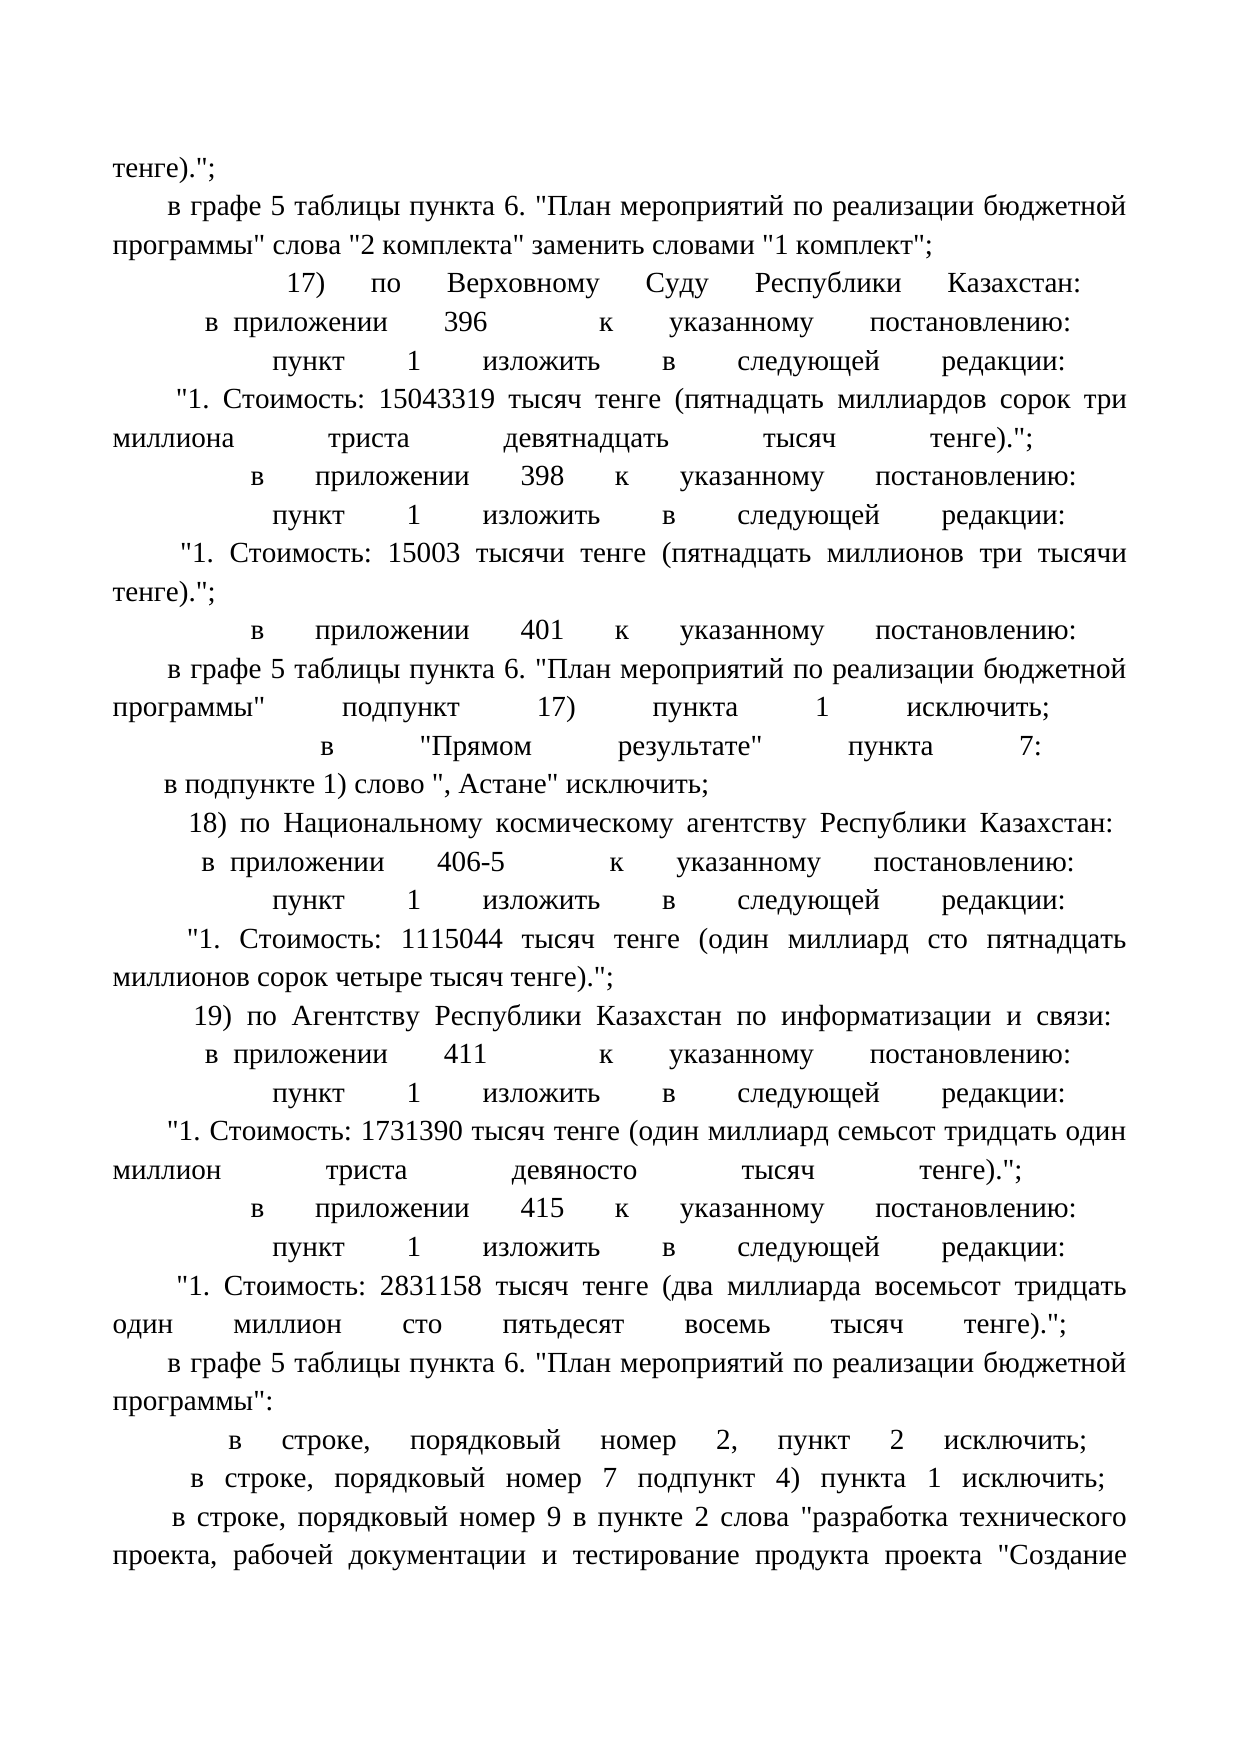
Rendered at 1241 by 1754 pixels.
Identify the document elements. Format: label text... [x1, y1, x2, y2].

text 17) по Верховному Суду Республики Казахстан: в приложении 396 к указанному постановлению: пункт 1 изложить в следующей редакции: "1. Стоимость: 15043319 тысяч тенге (пятнадцать миллиардов сорок три миллиона триста девятнадцать тысяч тенге)."; в приложении 398 к указанному постановлению: пункт 1 изложить в следующей редакции: "1. Стоимость: 15003 тысячи тенге (пятнадцать миллионов три тысячи тенге)."; в приложении 401 к указанному постановлению: в графе 5 таблицы пункта 6. "План мероприятий по реализации бюджетной программы" подпункт 17) пункта 1 исключить; в "Прямом результате" пункта 7: в подпункте 1) слово ", Астане" исключить; [112, 266, 1128, 800]
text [112, 150, 1128, 261]
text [112, 998, 1128, 1571]
text 18) по Национальному космическому агентству Республики Казахстан: в приложении 406-5 к указанному постановлению: пункт 1 изложить в следующей редакции: "1. Стоимость: 1115044 тысяч тенге (один миллиард сто пятнадцать миллионов сорок четыре тысяч тенге)."; [112, 805, 1128, 993]
